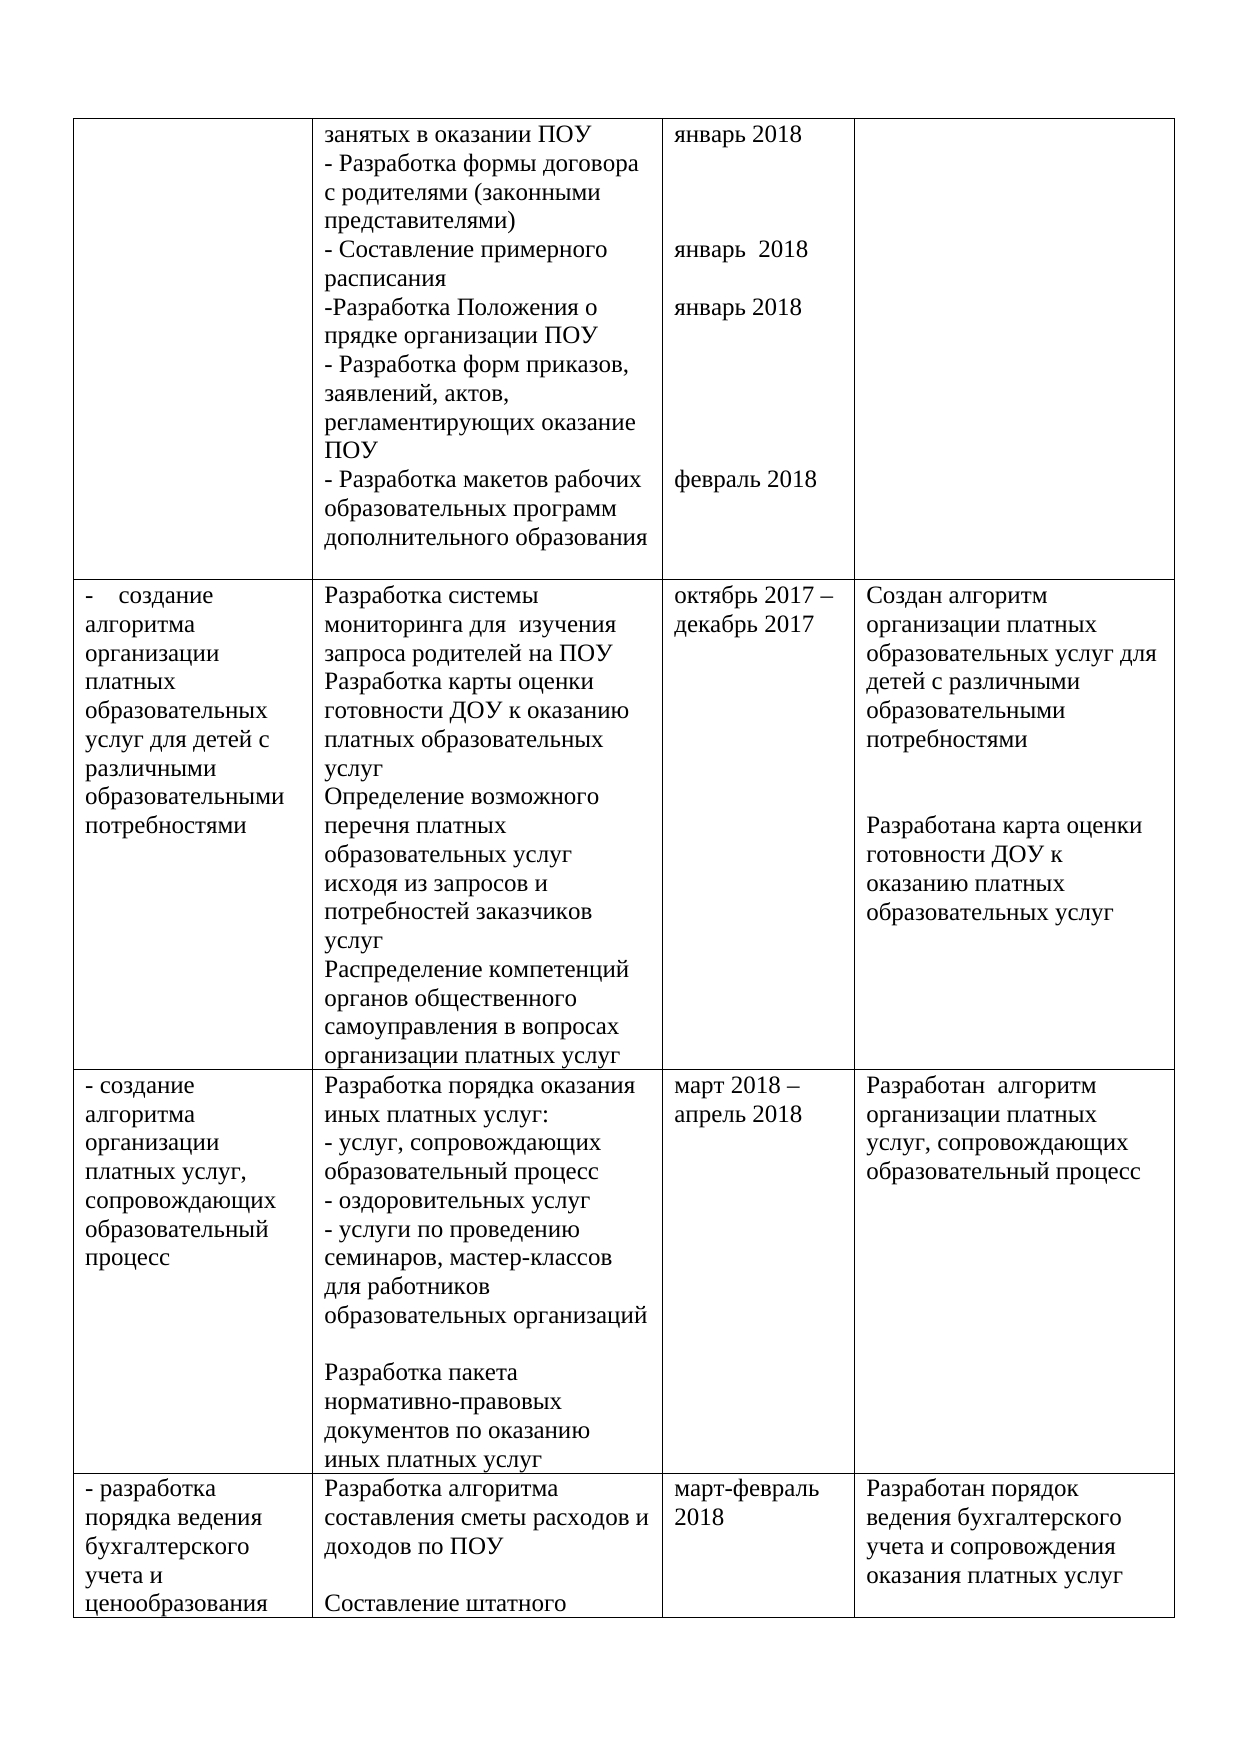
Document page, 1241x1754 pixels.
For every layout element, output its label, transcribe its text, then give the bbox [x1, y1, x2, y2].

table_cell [74, 119, 312, 579]
table_cell Разработка порядка оказания иных платных услуг: - услуг, сопровождающих образовательный процесс - оздоровительных услуг - услуги по проведению семинаров, мастер-классов для работников образовательных организаций Разработка пакета нормативно-правовых документов по оказанию иных платных услуг [313, 1070, 662, 1472]
table_cell октябрь 2017 –декабрь 2017 [663, 580, 854, 1069]
table_cell март-февраль 2018 [663, 1474, 854, 1617]
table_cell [855, 1474, 1174, 1617]
table_cell - создание алгоритма организации платных услуг, сопровождающих образовательный процесс [74, 1070, 312, 1472]
table_cell - создание алгоритма организации платных образовательных услуг для детей с различными образовательными потребностями [74, 580, 312, 1069]
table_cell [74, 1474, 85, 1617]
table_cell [855, 119, 1174, 579]
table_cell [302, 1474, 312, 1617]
table_cell март 2018 – апрель 2018 [663, 1070, 854, 1472]
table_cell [313, 1474, 662, 1617]
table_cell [313, 119, 662, 579]
table_cell Разработка системы мониторинга для изучения запроса родителей на ПОУ Разработка карты оценки готовности ДОУ к оказанию платных образовательных услуг Определение возможного перечня платных образовательных услуг исходя из запросов и потребностей заказчиков услуг Распределение компетенций органов общественного самоуправления в вопросах организации платных услуг [313, 580, 662, 1069]
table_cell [663, 119, 854, 579]
table_cell Разработан алгоритм организации платных услуг, сопровождающих образовательный процесс [855, 1070, 1174, 1472]
table_cell Создан алгоритм организации платных образовательных услуг для детей с различными образовательными потребностями Разработана карта оценки готовности ДОУ к оказанию платных образовательных услуг [855, 580, 1174, 1069]
